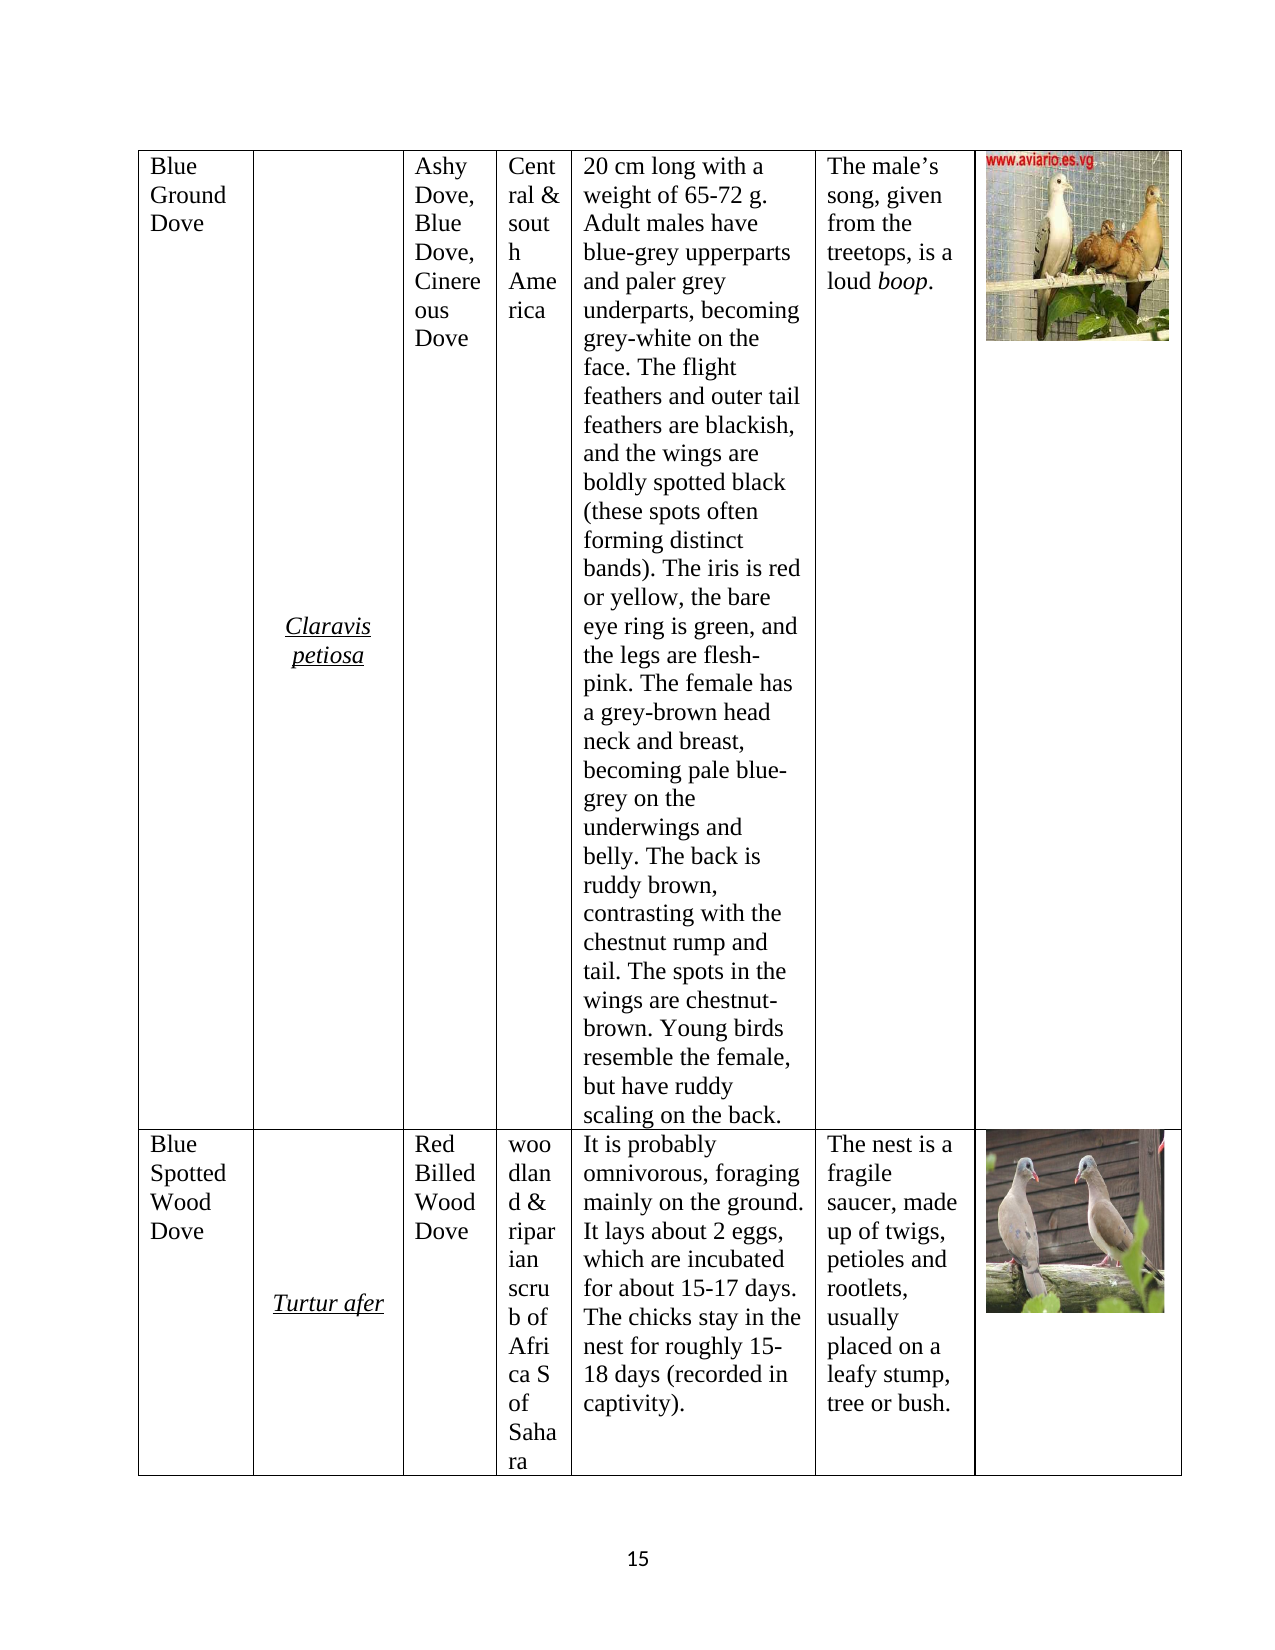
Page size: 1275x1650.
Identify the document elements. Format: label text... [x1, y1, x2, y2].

picture [986, 151, 1169, 341]
table_cell woodland & riparian scrub of Africa S of Sahara [497, 1130, 571, 1474]
table_cell Blue Spotted Wood Dove [139, 1130, 253, 1474]
table_cell 20 cm long with a weight of 65-72 g. Adult males have blue-grey upperparts and paler grey underparts, becoming grey-white on the face. The flight feathers and outer tail feathers are blackish, and the wings are boldly spotted black (these spots often forming distinct bands). The iris is red or yellow, the bare eye ring is green, and the legs are flesh-pink. The female has a grey-brown head neck and breast, becoming pale blue-grey on the underwings and belly. The back is ruddy brown, contrasting with the chestnut rump and tail. The spots in the wings are chestnut-brown. Young birds resemble the female, but have ruddy scaling on the back. [572, 151, 815, 1128]
table_cell [976, 1130, 1181, 1474]
table_cell Turtur afer [254, 1130, 403, 1474]
table_cell Claravis petiosa [254, 151, 403, 1128]
table_cell The nest is a fragile saucer, made up of twigs, petioles and rootlets, usually placed on a leafy stump, tree or bush. [816, 1130, 974, 1474]
table_cell It is probably omnivorous, foraging mainly on the ground. It lays about 2 eggs, which are incubated for about 15-17 days. The chicks stay in the nest for roughly 15-18 days (recorded in captivity). [572, 1130, 815, 1474]
table_cell Red Billed Wood Dove [404, 1130, 496, 1474]
table_cell [976, 151, 1181, 1128]
table_cell The male’s song, given from the treetops, is a loud boop. [816, 151, 974, 1128]
picture [986, 1129, 1165, 1313]
table_cell Ashy Dove, Blue Dove, Cinereous Dove [404, 151, 496, 1128]
table_cell Blue Ground Dove [139, 151, 253, 1128]
table_cell Central & south America [497, 151, 571, 1128]
